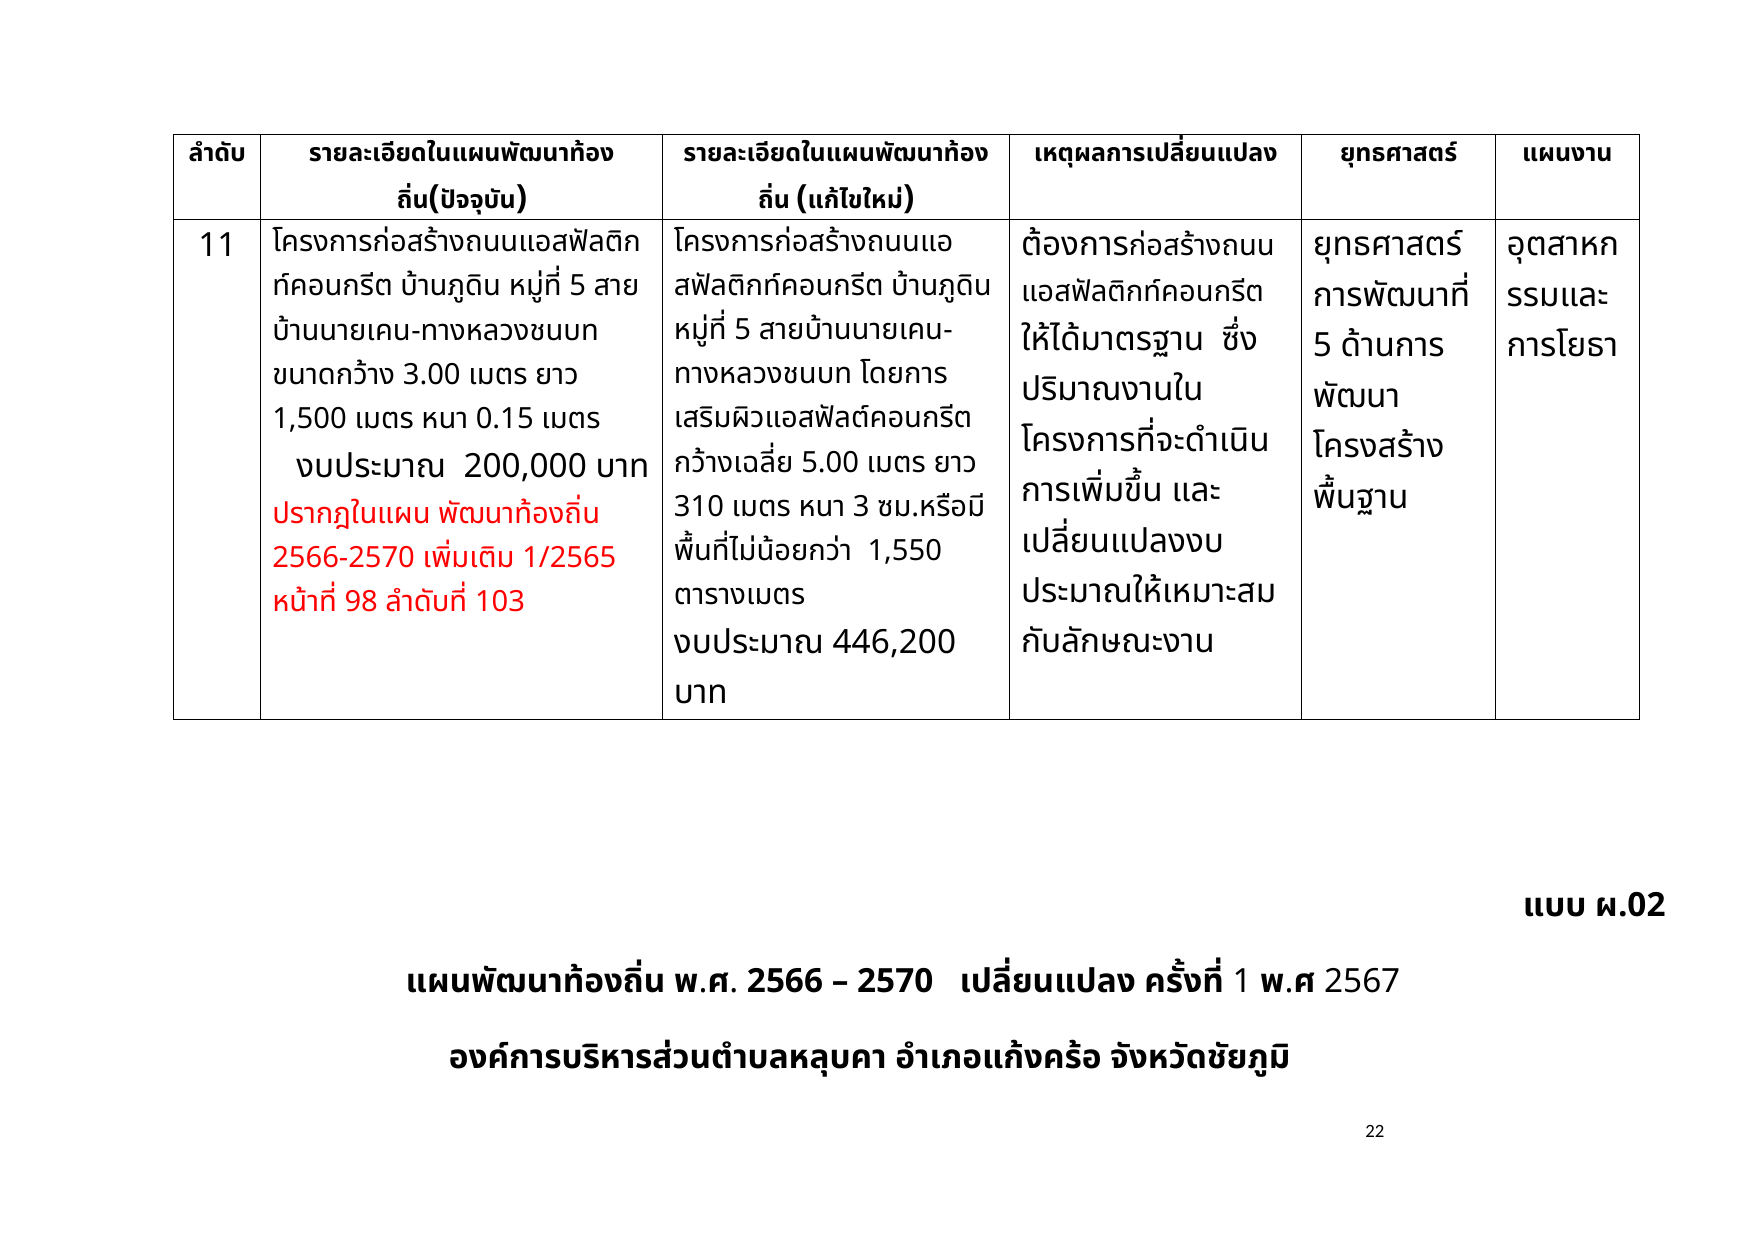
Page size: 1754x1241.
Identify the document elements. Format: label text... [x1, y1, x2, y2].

table_header เหตุผลการเปลี่ยนแปลง [1010, 135, 1301, 219]
table_cell โครงการก่อสร้างถนนแอสฟัลติกท์คอนกรีต บ้านภูดิน หมู่ที่ 5 สายบ้านนายเคน-ทางหลวงชนบท โดยการเสริมผิวแอสฟัลต์คอนกรีต กว้างเฉลี่ย 5.00 เมตร ยาว 310 เมตร หนา 3 ซม.หรือมีพื้นที่ไม่น้อยกว่า 1,550 ตารางเมตร งบประมาณ 446,200 บาท [663, 220, 1009, 719]
table_header ลำดับ [174, 135, 260, 219]
table_cell 11 [174, 220, 260, 719]
text แผนพัฒนาท้องถิ่น พ.ศ. 2566 – 2570 เปลี่ยนแปลง ครั้งที่ 1 พ.ศ 2567 [74, 957, 1665, 1007]
table_cell อุตสาหกรรมและการโยธา [1496, 220, 1639, 719]
table_cell ต้องการก่อสร้างถนนแอสฟัลติกท์คอนกรีตให้ได้มาตรฐาน ซึ่งปริมาณงานในโครงการที่จะดำเนินการเพิ่มขึ้น และเปลี่ยนแปลงงบประมาณให้เหมาะสมกับลักษณะงาน [1010, 220, 1301, 719]
table_header รายละเอียดในแผนพัฒนาท้องถิ่น(ปัจจุบัน) [261, 135, 662, 219]
table_header รายละเอียดในแผนพัฒนาท้องถิ่น (แก้ไขใหม่) [663, 135, 1009, 219]
text องค์การบริหารส่วนตำบลหลุบคา อำเภอแก้งคร้อ จังหวัดชัยภูมิ [74, 1033, 1665, 1083]
table_cell โครงการก่อสร้างถนนแอสฟัลติกท์คอนกรีต บ้านภูดิน หมู่ที่ 5 สายบ้านนายเคน-ทางหลวงชนบท ขนาดกว้าง 3.00 เมตร ยาว 1,500 เมตร หนา 0.15 เมตร งบประมาณ 200,000 บาท ปรากฎในแผน พัฒนาท้องถิ่น 2566-2570 เพิ่มเติม 1/2565 หน้าที่ 98 ลำดับที่ 103 [261, 220, 662, 719]
table_cell ยุทธศาสตร์การพัฒนาที่ 5 ด้านการพัฒนาโครงสร้างพื้นฐาน [1302, 220, 1495, 719]
table_header แผนงาน [1496, 135, 1639, 219]
text แบบ ผ.02 [74, 881, 1665, 931]
table_header ยุทธศาสตร์ [1302, 135, 1495, 219]
